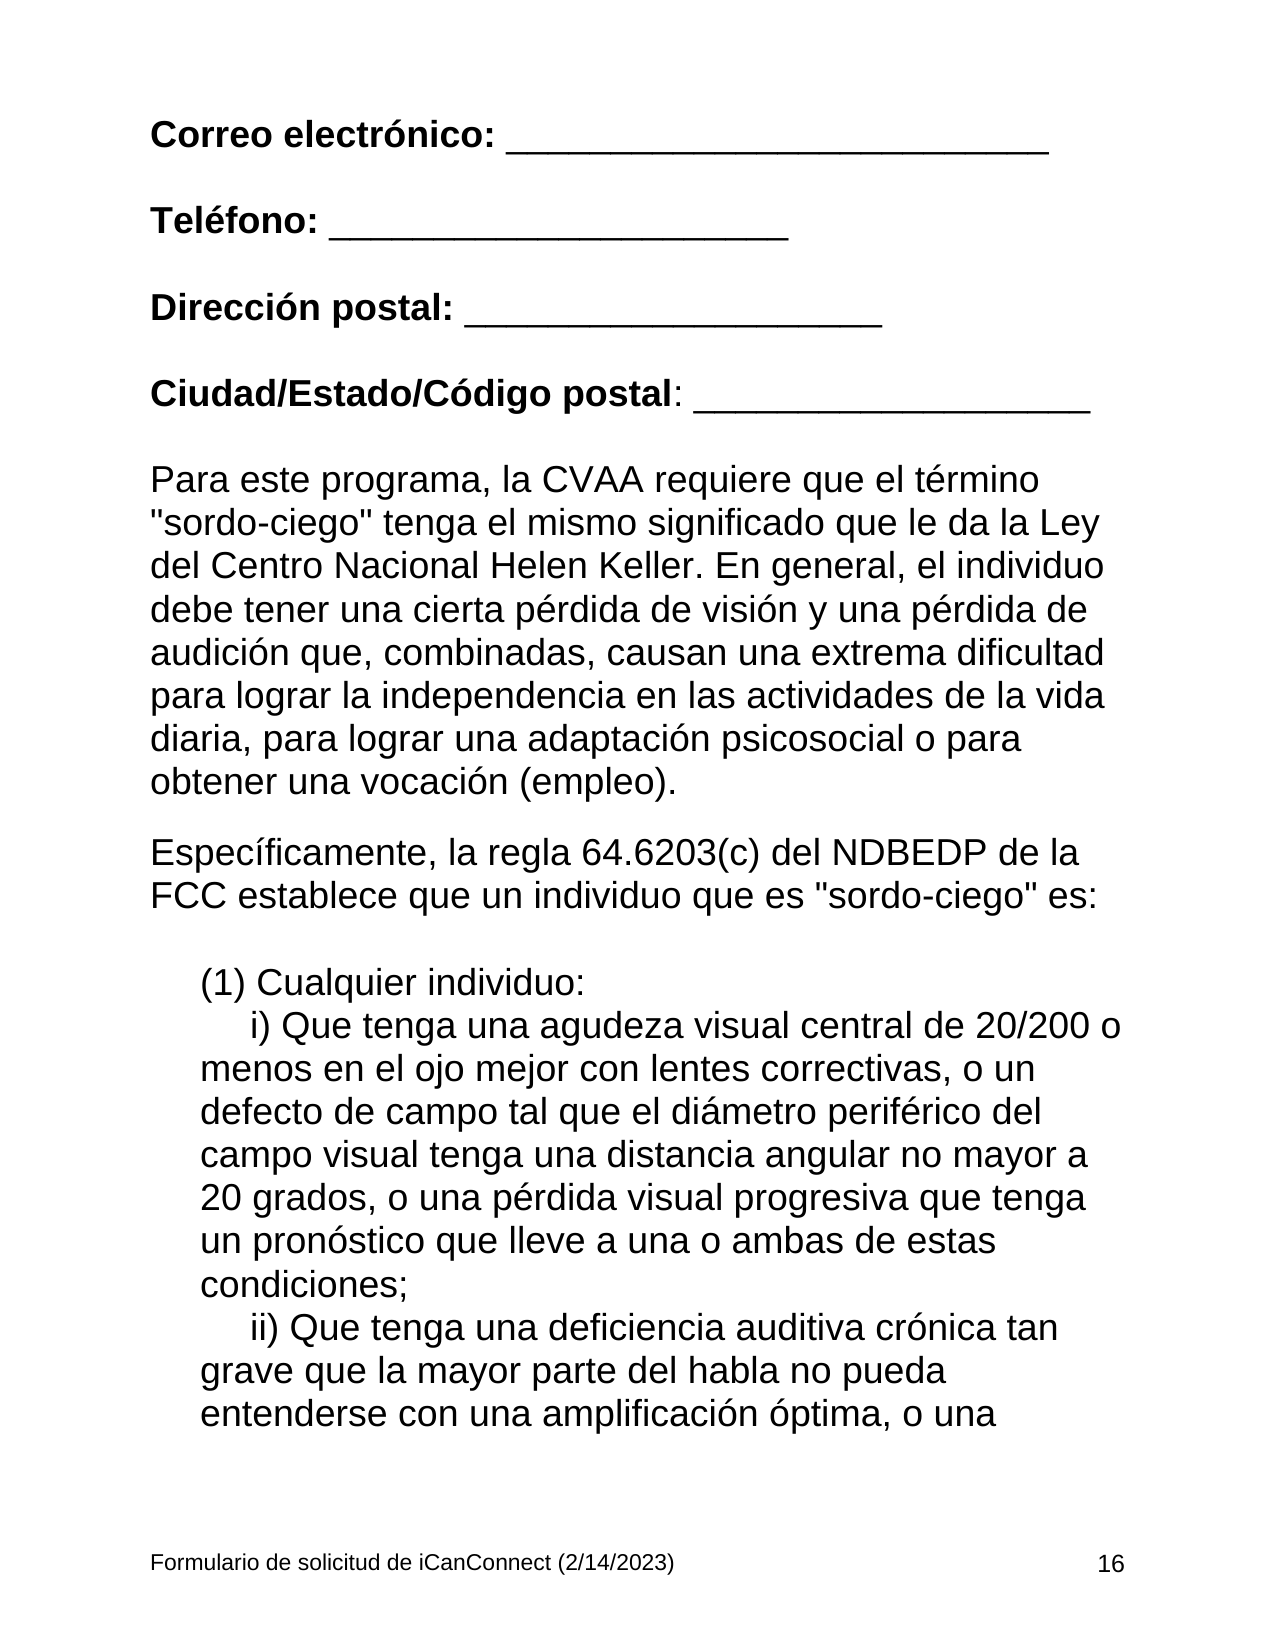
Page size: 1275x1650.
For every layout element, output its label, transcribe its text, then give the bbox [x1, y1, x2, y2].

text Correo electrónico: __________________________ [150, 112, 1125, 156]
text Ciudad/Estado/Código postal: ___________________ [150, 371, 1125, 414]
text Dirección postal: ____________________ [150, 285, 1125, 328]
text Para este programa, la CVAA requiere que el término "sordo-ciego" tenga el mismo significado que le da la Ley del Centro Nacional Helen Keller. En general, el individuo debe tener una cierta pérdida de visión y una pérdida de audición que, combinadas, causan una extrema dificultad para lograr la independencia en las actividades de la vida diaria, para lograr una adaptación psicosocial o para obtener una vocación (empleo). [150, 457, 1125, 802]
text Teléfono: ______________________ [150, 199, 1125, 242]
text (1) Cualquier individuo: [200, 960, 1125, 1003]
text Específicamente, la regla 64.6203(c) del NDBEDP de la FCC establece que un individuo que es "sordo-ciego" es: [150, 831, 1125, 917]
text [200, 1305, 1125, 1434]
text i) Que tenga una agudeza visual central de 20/200 o menos en el ojo mejor con lentes correctivas, o un defecto de campo tal que el diámetro periférico del campo visual tenga una distancia angular no mayor a 20 grados, o una pérdida visual progresiva que tenga un pronóstico que lleve a una o ambas de estas condiciones; [200, 1003, 1125, 1305]
